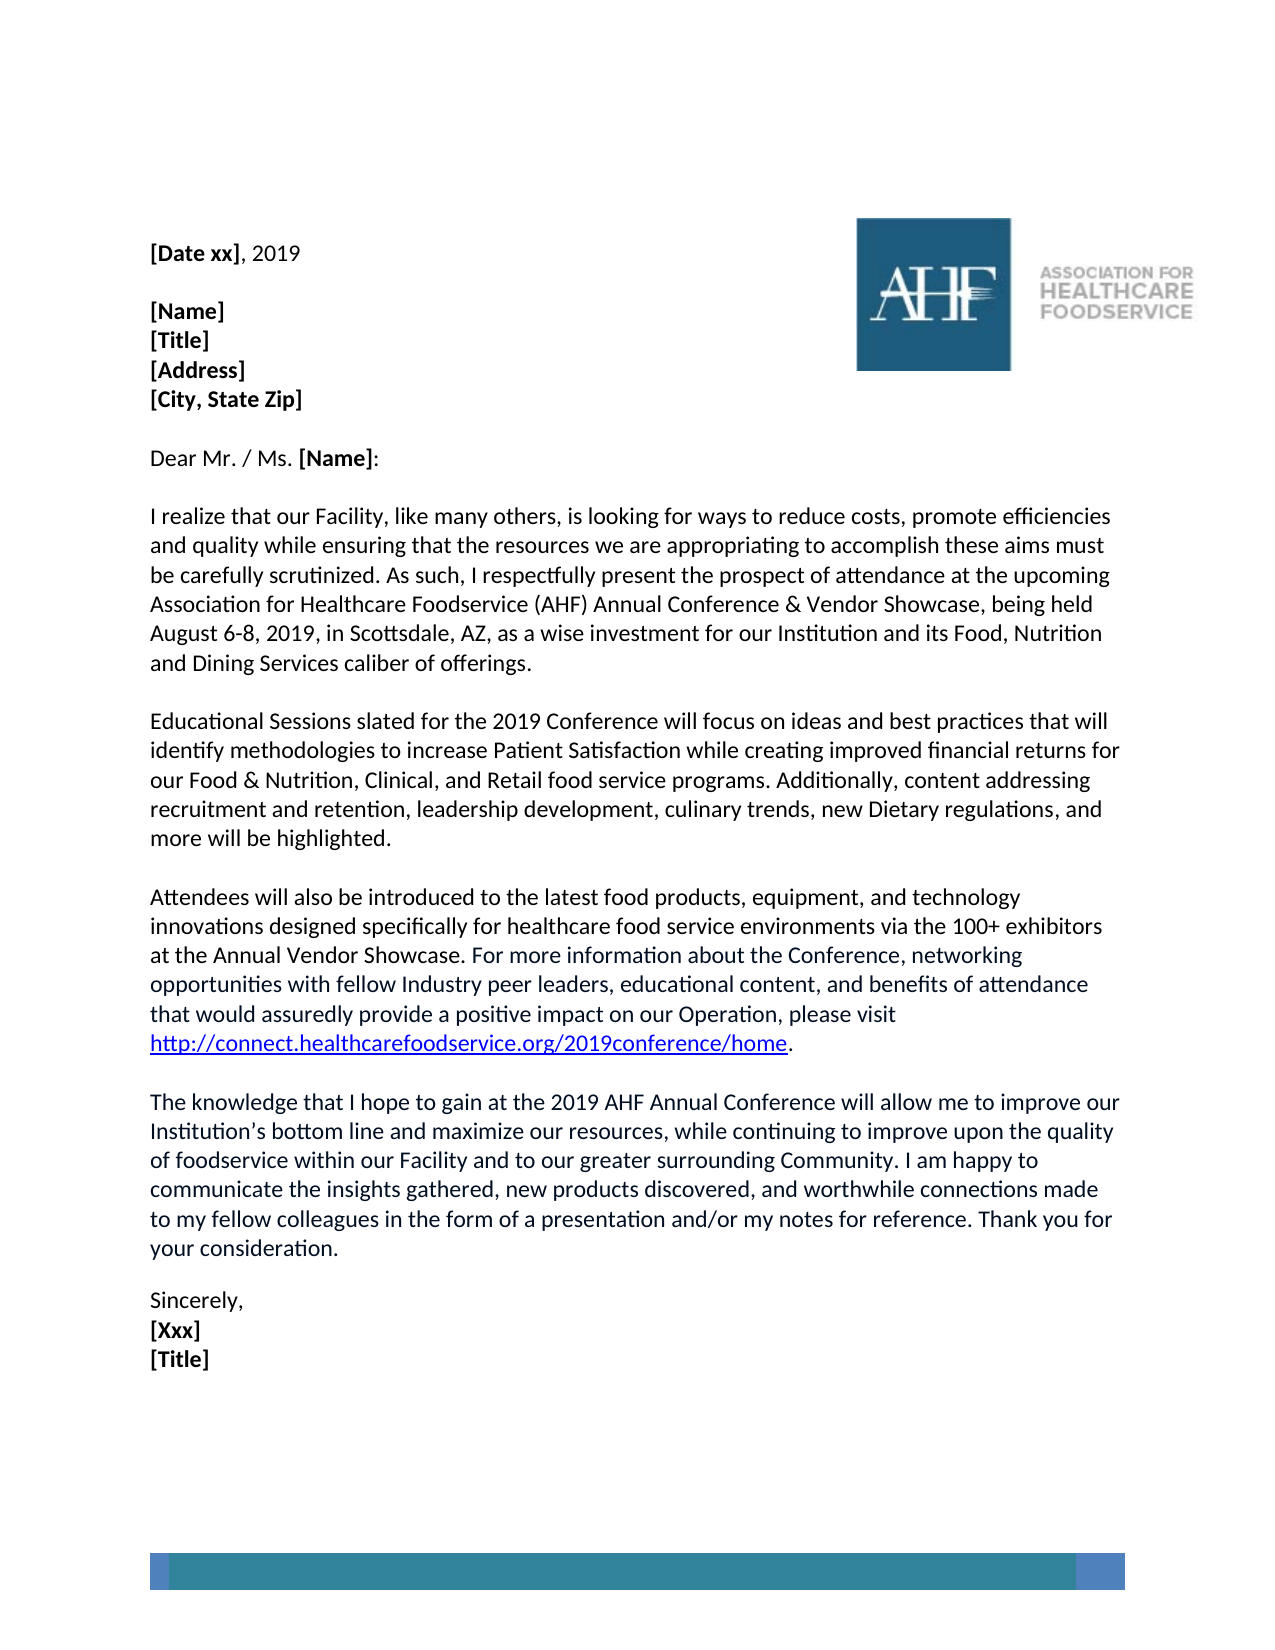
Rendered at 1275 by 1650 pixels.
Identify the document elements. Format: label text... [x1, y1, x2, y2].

picture [856, 218, 1199, 371]
text [City, State Zip] [150, 384, 1125, 413]
text [Date xx], 2019 [150, 238, 1125, 267]
text [Address] [150, 355, 1125, 384]
text Educational Sessions slated for the 2019 Conference will focus on ideas and best practices that will identify methodologies to increase Patient Satisfaction while creating improved financial returns for our Food & Nutrition, Clinical, and Retail food service programs. Additionally, content addressing recruitment and retention, leadership development, culinary trends, new Dietary regulations, and more will be highlighted. [150, 706, 1125, 852]
text Dear Mr. / Ms. [Name]: [150, 443, 1125, 472]
text Sincerely, [150, 1286, 1125, 1315]
text Attendees will also be introduced to the latest food products, equipment, and technology innovations designed specifically for healthcare food service environments via the 100+ exhibitors at the Annual Vendor Showcase. For more information about the Conference, networking opportunities with fellow Industry peer leaders, educational content, and benefits of attendance that would assuredly provide a positive impact on our Operation, please visit http://connect.healthcarefoodservice.org/2019conference/home. [150, 882, 1125, 1057]
text [Title] [150, 1344, 1125, 1373]
text [Name] [150, 296, 1125, 326]
text [Xxx] [150, 1315, 1125, 1344]
text [Title] [150, 326, 1125, 355]
text I realize that our Facility, like many others, is looking for ways to reduce costs, promote efficiencies and quality while ensuring that the resources we are appropriating to accomplish these aims must be carefully scrutinized. As such, I respectfully present the prospect of attendance at the upcoming Association for Healthcare Foodservice (AHF) Annual Conference & Vendor Showcase, being held August 6-8, 2019, in Scottsdale, AZ, as a wise investment for our Institution and its Food, Nutrition and Dining Services caliber of offerings. [150, 501, 1125, 677]
text The knowledge that I hope to gain at the 2019 AHF Annual Conference will allow me to improve our Institution’s bottom line and maximize our resources, while continuing to improve upon the quality of foodservice within our Facility and to our greater surrounding Community. I am happy to communicate the insights gathered, new products discovered, and worthwhile connections made to my fellow colleagues in the form of a presentation and/or my notes for reference. Thank you for your consideration. [150, 1087, 1125, 1262]
